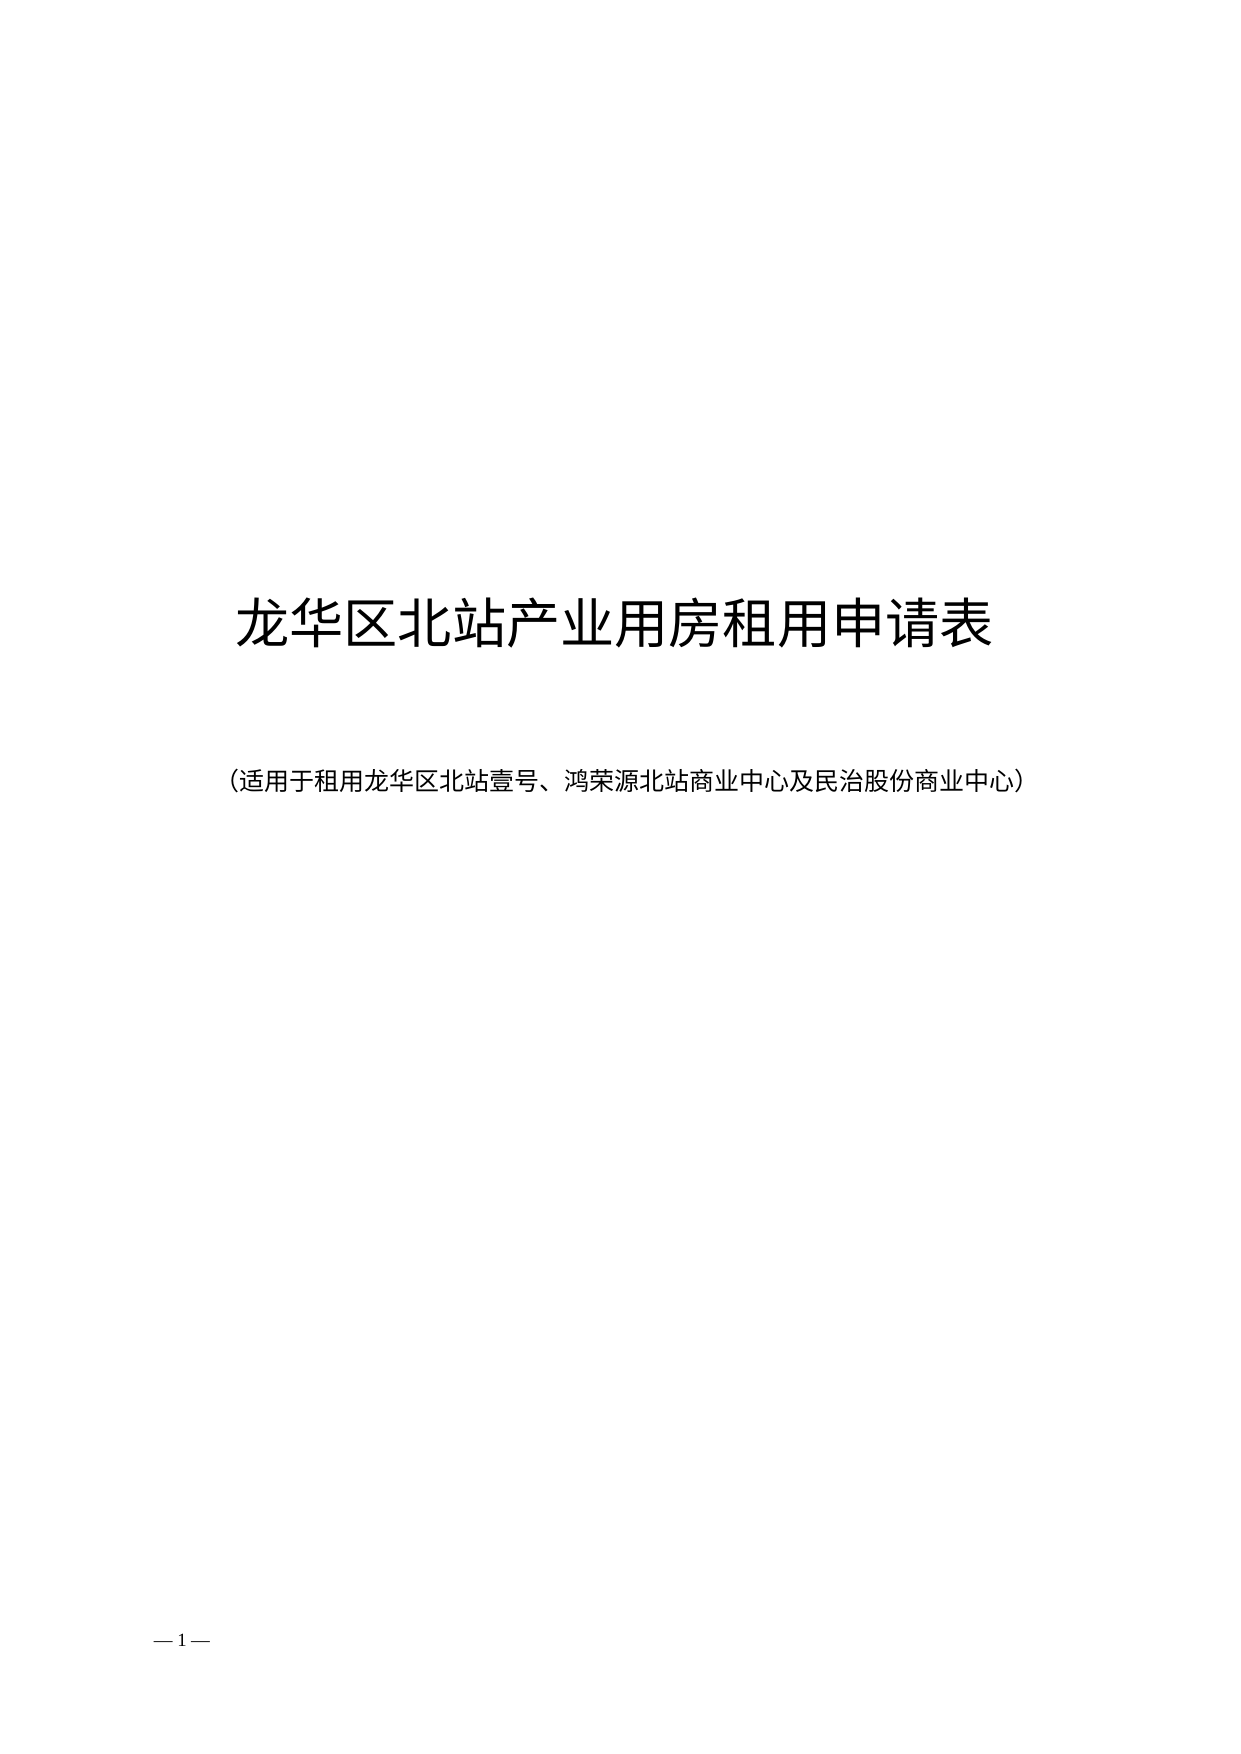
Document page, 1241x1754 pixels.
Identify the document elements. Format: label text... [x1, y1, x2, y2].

text 龙华区北站产业用房租用申请表 [153, 571, 1075, 669]
text （适用于租用龙华区北站壹号、鸿荣源北站商业中心及民治股份商业中心） [153, 747, 1075, 812]
